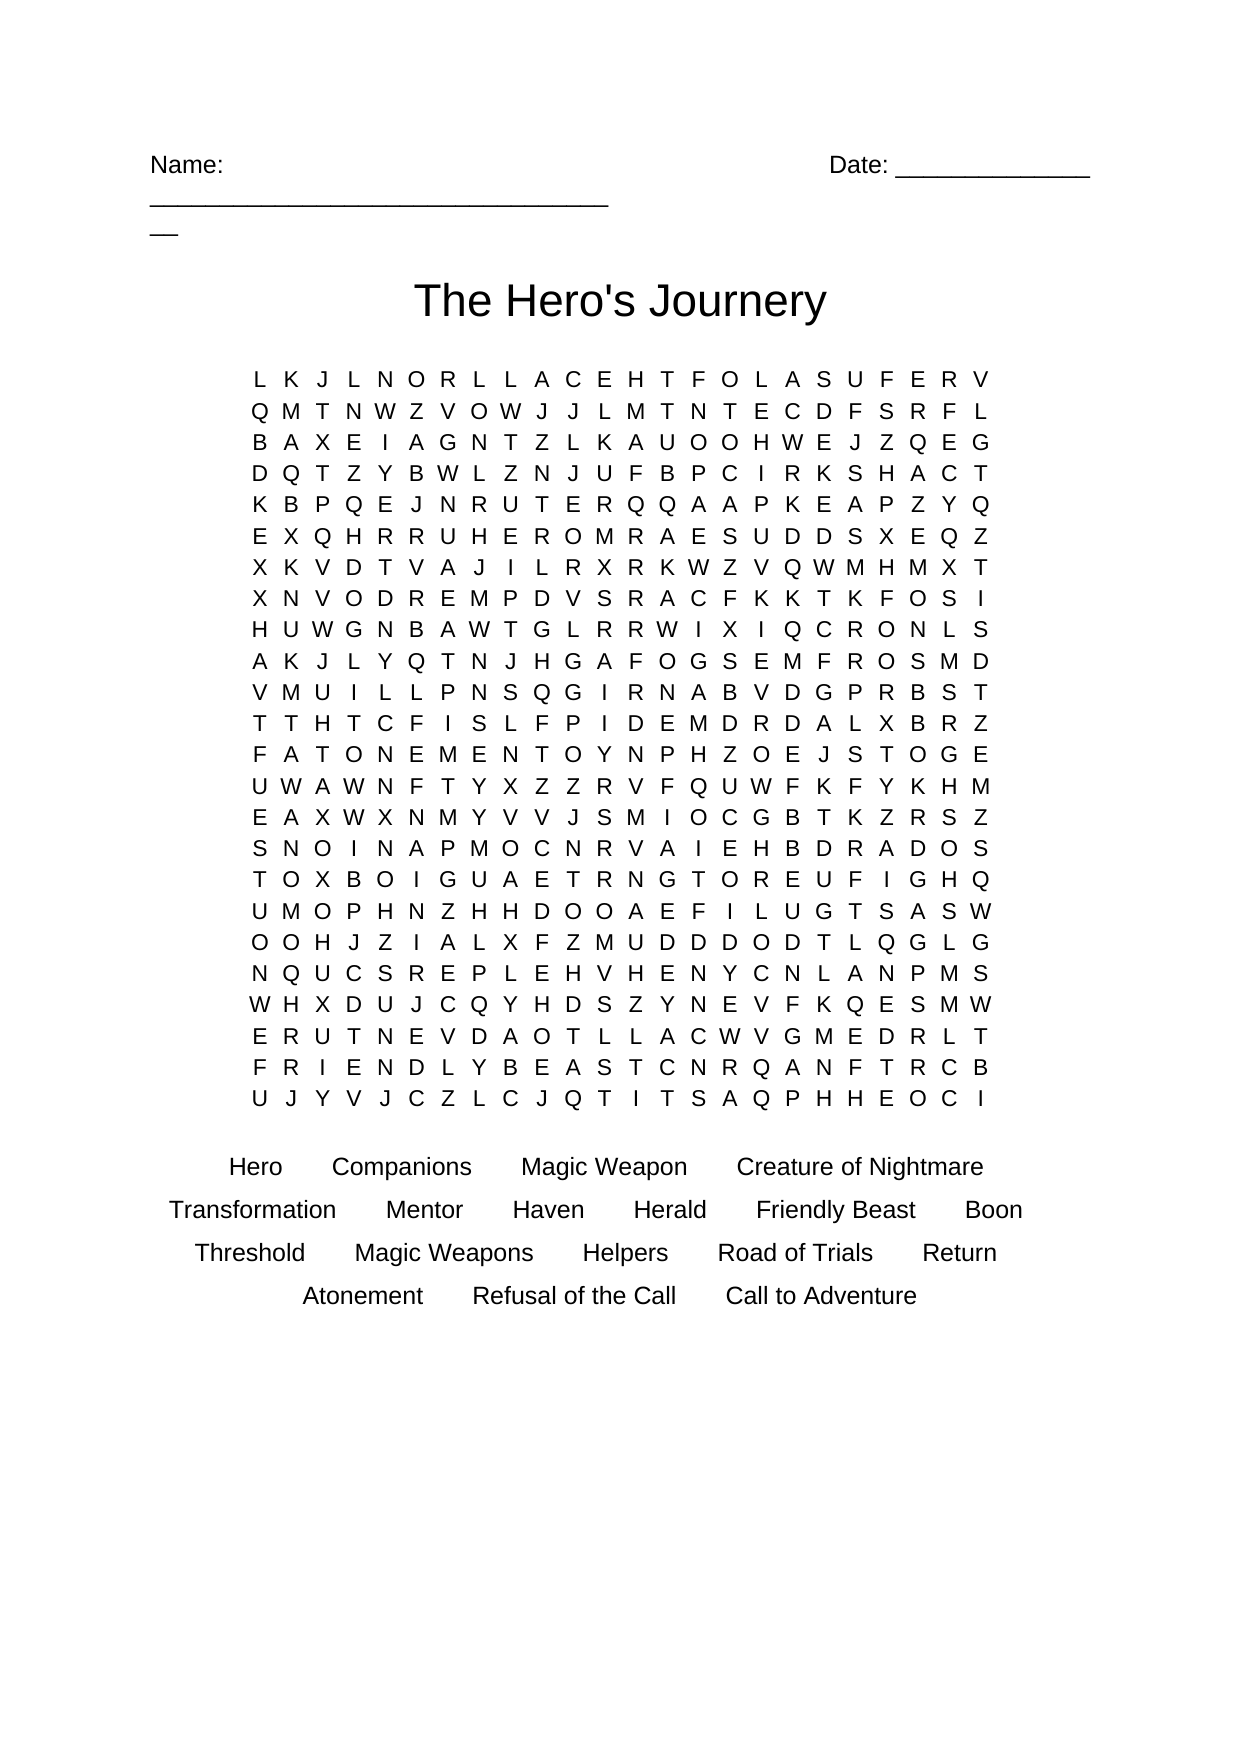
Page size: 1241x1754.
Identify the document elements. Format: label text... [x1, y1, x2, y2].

table_cell M [432, 801, 463, 833]
table_cell O [683, 426, 714, 458]
table_cell M [965, 770, 996, 801]
table_header T [651, 364, 683, 395]
table_cell B [902, 676, 933, 708]
table_cell A [432, 551, 463, 583]
table_cell J [275, 1083, 307, 1114]
table_cell E [651, 895, 683, 926]
table_cell R [745, 708, 777, 739]
table_cell A [495, 1020, 526, 1051]
table_cell G [745, 801, 777, 833]
table_cell N [777, 958, 808, 989]
table_cell E [808, 426, 839, 458]
table_cell O [558, 895, 589, 926]
table_cell R [745, 864, 777, 895]
table_cell T [683, 864, 714, 895]
table_cell O [464, 395, 495, 426]
table_cell K [808, 770, 839, 801]
table_cell T [965, 458, 996, 489]
table_cell I [714, 895, 745, 926]
table_cell N [526, 458, 557, 489]
table_cell H [338, 520, 369, 551]
table_cell J [840, 426, 871, 458]
table_cell Z [526, 426, 557, 458]
table_cell Y [369, 458, 401, 489]
table_cell V [558, 583, 589, 614]
table_cell X [307, 426, 338, 458]
table_cell C [683, 1020, 714, 1051]
table_cell A [651, 520, 683, 551]
table_cell R [620, 520, 651, 551]
table_cell B [902, 708, 933, 739]
table_cell L [589, 1020, 620, 1051]
table_cell T [558, 864, 589, 895]
table_cell C [745, 958, 777, 989]
table_cell Z [714, 551, 745, 583]
table_cell U [714, 770, 745, 801]
table_cell M [934, 645, 965, 676]
table_cell D [558, 989, 589, 1020]
table_cell N [369, 1051, 401, 1083]
table_cell K [777, 489, 808, 520]
table_cell R [902, 801, 933, 833]
table_cell F [840, 395, 871, 426]
table_cell T [526, 739, 557, 770]
table_cell X [307, 801, 338, 833]
table_cell C [432, 989, 463, 1020]
table_cell K [808, 458, 839, 489]
table_cell W [338, 801, 369, 833]
table_cell D [620, 708, 651, 739]
table_cell N [683, 989, 714, 1020]
table_cell U [495, 489, 526, 520]
table_cell A [808, 708, 839, 739]
table_cell L [558, 614, 589, 645]
table_cell O [526, 1020, 557, 1051]
table_cell H [558, 958, 589, 989]
table_cell F [401, 770, 432, 801]
table_cell W [745, 770, 777, 801]
table_cell Q [338, 489, 369, 520]
table_cell M [808, 1020, 839, 1051]
table_cell Y [934, 489, 965, 520]
table_cell X [244, 551, 275, 583]
table_cell S [871, 895, 902, 926]
table_cell V [745, 551, 777, 583]
table_cell V [432, 395, 463, 426]
table_cell N [369, 1020, 401, 1051]
table_cell S [840, 739, 871, 770]
table_cell Q [651, 489, 683, 520]
table_cell Z [526, 770, 557, 801]
table_cell F [840, 770, 871, 801]
table_cell J [338, 926, 369, 958]
table_cell Y [369, 645, 401, 676]
table_cell L [495, 958, 526, 989]
table_cell R [871, 676, 902, 708]
table_cell O [495, 833, 526, 864]
table_cell T [275, 708, 307, 739]
table_cell I [745, 614, 777, 645]
table_cell D [808, 520, 839, 551]
table_cell B [495, 1051, 526, 1083]
table_cell N [495, 739, 526, 770]
table_header Date: ______________ [620, 150, 1090, 274]
table_cell W [965, 989, 996, 1020]
table_cell C [934, 458, 965, 489]
table_cell M [840, 551, 871, 583]
table_cell E [651, 958, 683, 989]
table_cell J [526, 1083, 557, 1114]
table_cell J [526, 395, 557, 426]
table_cell P [840, 676, 871, 708]
table_cell A [620, 895, 651, 926]
table_cell B [401, 458, 432, 489]
table_cell V [745, 676, 777, 708]
table_cell M [934, 989, 965, 1020]
table_cell W [651, 614, 683, 645]
table_cell S [902, 989, 933, 1020]
table_cell D [526, 895, 557, 926]
table_cell G [808, 676, 839, 708]
table_cell S [871, 395, 902, 426]
table_cell A [651, 833, 683, 864]
table_cell A [902, 458, 933, 489]
table_cell K [275, 551, 307, 583]
table_cell G [558, 676, 589, 708]
table_cell H [526, 645, 557, 676]
table_cell M [589, 926, 620, 958]
table_cell T [526, 489, 557, 520]
table_cell D [401, 1051, 432, 1083]
table_header L [745, 364, 777, 395]
table_cell R [840, 645, 871, 676]
table_cell O [369, 864, 401, 895]
table_cell C [338, 958, 369, 989]
table_cell E [338, 426, 369, 458]
table_cell I [589, 708, 620, 739]
table_cell W [432, 458, 463, 489]
table_cell F [871, 583, 902, 614]
table_cell A [871, 833, 902, 864]
table_cell R [934, 708, 965, 739]
table_cell H [934, 770, 965, 801]
table_cell U [307, 676, 338, 708]
table_cell G [651, 864, 683, 895]
table_cell U [275, 614, 307, 645]
table_cell U [432, 520, 463, 551]
table_cell F [526, 708, 557, 739]
table_cell X [589, 551, 620, 583]
table_cell C [777, 395, 808, 426]
table_cell A [558, 1051, 589, 1083]
table_cell N [369, 739, 401, 770]
table_cell U [244, 1083, 275, 1114]
table_cell J [369, 1083, 401, 1114]
table_cell Z [432, 1083, 463, 1114]
table_cell I [745, 458, 777, 489]
table_cell J [558, 395, 589, 426]
table_cell M [934, 958, 965, 989]
table_cell C [934, 1051, 965, 1083]
table_cell M [275, 895, 307, 926]
table_cell D [651, 926, 683, 958]
table_cell C [526, 833, 557, 864]
table_cell D [244, 458, 275, 489]
table_cell L [840, 708, 871, 739]
table_cell G [432, 426, 463, 458]
table_cell N [369, 833, 401, 864]
table_cell J [464, 551, 495, 583]
table_cell I [369, 426, 401, 458]
table_cell I [683, 614, 714, 645]
table_cell S [714, 645, 745, 676]
table_cell R [401, 958, 432, 989]
table_cell N [620, 739, 651, 770]
table_cell F [683, 895, 714, 926]
table_cell W [244, 989, 275, 1020]
table_cell T [871, 1051, 902, 1083]
table_cell R [369, 520, 401, 551]
table_cell K [745, 583, 777, 614]
table_cell A [432, 614, 463, 645]
table_cell T [432, 770, 463, 801]
table_cell I [401, 864, 432, 895]
table_cell O [275, 926, 307, 958]
table_cell D [369, 583, 401, 614]
table_cell Z [432, 895, 463, 926]
table_cell A [275, 426, 307, 458]
table_cell R [620, 676, 651, 708]
table_cell S [369, 958, 401, 989]
table_cell T [871, 739, 902, 770]
table_cell T [651, 395, 683, 426]
table_cell O [558, 739, 589, 770]
table_cell Z [401, 395, 432, 426]
table_cell N [902, 614, 933, 645]
table_cell L [934, 1020, 965, 1051]
table_cell Y [495, 989, 526, 1020]
table_cell L [808, 958, 839, 989]
table_cell R [275, 1020, 307, 1051]
table_cell E [338, 1051, 369, 1083]
table_cell A [495, 864, 526, 895]
table_cell O [244, 926, 275, 958]
table_cell S [934, 676, 965, 708]
table_cell E [902, 520, 933, 551]
table_cell T [808, 583, 839, 614]
table_cell B [244, 426, 275, 458]
table_cell S [965, 833, 996, 864]
table_cell N [401, 801, 432, 833]
table_cell H [871, 551, 902, 583]
table_header Name: ___________________________________ [150, 150, 620, 274]
table_cell R [589, 864, 620, 895]
table_cell C [369, 708, 401, 739]
table_cell S [840, 520, 871, 551]
table_cell A [683, 489, 714, 520]
table_cell R [840, 833, 871, 864]
table_cell N [808, 1051, 839, 1083]
table_cell N [683, 1051, 714, 1083]
table_cell H [307, 926, 338, 958]
table_cell O [934, 833, 965, 864]
table_cell F [777, 989, 808, 1020]
table_cell Q [902, 426, 933, 458]
table_cell D [777, 926, 808, 958]
table_cell P [495, 583, 526, 614]
table_cell T [495, 614, 526, 645]
table_cell C [934, 1083, 965, 1114]
table_cell R [589, 614, 620, 645]
table_cell Z [902, 489, 933, 520]
table_cell T [307, 739, 338, 770]
table_cell E [777, 864, 808, 895]
table_cell G [934, 739, 965, 770]
table_cell M [620, 801, 651, 833]
table_header F [871, 364, 902, 395]
table_cell D [526, 583, 557, 614]
table_cell I [338, 676, 369, 708]
table_cell N [683, 395, 714, 426]
table_cell H [808, 1083, 839, 1114]
table_cell G [683, 645, 714, 676]
table_cell C [714, 458, 745, 489]
table_cell W [464, 614, 495, 645]
table_cell S [244, 833, 275, 864]
table_header A [526, 364, 557, 395]
table_cell J [558, 458, 589, 489]
table_cell I [307, 1051, 338, 1083]
table_cell U [244, 770, 275, 801]
table_cell O [683, 801, 714, 833]
table_cell I [620, 1083, 651, 1114]
table_cell P [683, 458, 714, 489]
table_cell A [714, 1083, 745, 1114]
table_cell E [714, 833, 745, 864]
table_cell L [558, 426, 589, 458]
table_cell D [714, 708, 745, 739]
table_cell E [558, 489, 589, 520]
table_cell O [275, 864, 307, 895]
table_cell N [369, 770, 401, 801]
table_cell V [589, 958, 620, 989]
table_cell D [808, 833, 839, 864]
table_cell I [338, 833, 369, 864]
table_cell H [620, 958, 651, 989]
table_cell K [275, 645, 307, 676]
table_cell B [777, 801, 808, 833]
table_cell Q [777, 614, 808, 645]
text Hero Companions Magic Weapon Creature of Nightmare Transformation Mentor Haven Herald Friendly Beast Boon Threshold Magic Weapons Helpers Road of Trials Return Atonement Refusal of the Call Call to Adventure [150, 1151, 1090, 1309]
table_header H [620, 364, 651, 395]
table_cell B [338, 864, 369, 895]
table_cell Z [965, 801, 996, 833]
table_cell R [589, 833, 620, 864]
table_cell L [369, 676, 401, 708]
table_cell C [651, 1051, 683, 1083]
table_cell O [558, 520, 589, 551]
table_cell Q [683, 770, 714, 801]
table_cell H [934, 864, 965, 895]
table_cell Z [369, 926, 401, 958]
table_cell I [432, 708, 463, 739]
table_cell X [714, 614, 745, 645]
table_cell E [432, 958, 463, 989]
table_cell P [464, 958, 495, 989]
table_cell N [464, 426, 495, 458]
table_cell Z [871, 426, 902, 458]
table_cell A [651, 583, 683, 614]
table_cell R [558, 551, 589, 583]
table_cell V [745, 1020, 777, 1051]
table_cell M [275, 395, 307, 426]
table_cell P [558, 708, 589, 739]
table_cell L [401, 676, 432, 708]
table_cell Q [934, 520, 965, 551]
table_cell L [464, 1083, 495, 1114]
table_cell N [620, 864, 651, 895]
table_cell G [338, 614, 369, 645]
table_cell W [369, 395, 401, 426]
table_header R [934, 364, 965, 395]
table_header L [495, 364, 526, 395]
table_cell G [902, 926, 933, 958]
table_cell L [589, 395, 620, 426]
table_cell E [464, 739, 495, 770]
table_cell R [902, 395, 933, 426]
table_cell T [808, 926, 839, 958]
title The Hero's Journery [150, 274, 1090, 326]
table_cell S [589, 1051, 620, 1083]
table_cell V [401, 551, 432, 583]
table_cell Z [620, 989, 651, 1020]
table_cell Y [464, 1051, 495, 1083]
table_cell L [620, 1020, 651, 1051]
table_cell H [369, 895, 401, 926]
table_cell C [714, 801, 745, 833]
table_cell K [840, 801, 871, 833]
table_cell Q [620, 489, 651, 520]
table_cell R [526, 520, 557, 551]
table_cell V [432, 1020, 463, 1051]
table_cell K [589, 426, 620, 458]
table_cell S [589, 801, 620, 833]
table_cell H [495, 895, 526, 926]
table_cell D [777, 708, 808, 739]
table_cell T [432, 645, 463, 676]
table_cell L [464, 458, 495, 489]
table_cell L [965, 395, 996, 426]
table_cell Q [464, 989, 495, 1020]
table_cell C [808, 614, 839, 645]
table_cell W [683, 551, 714, 583]
table_cell A [840, 489, 871, 520]
table_header E [589, 364, 620, 395]
table_cell T [244, 708, 275, 739]
table_cell T [808, 801, 839, 833]
table_cell Z [871, 801, 902, 833]
table_cell S [714, 520, 745, 551]
table_cell E [714, 989, 745, 1020]
table_cell O [651, 645, 683, 676]
table_cell Q [307, 520, 338, 551]
table_cell W [808, 551, 839, 583]
table_cell A [275, 801, 307, 833]
table_cell Y [589, 739, 620, 770]
table_cell T [338, 708, 369, 739]
table_cell K [244, 489, 275, 520]
table_cell E [840, 1020, 871, 1051]
table_cell S [934, 895, 965, 926]
table_cell L [745, 895, 777, 926]
table_cell A [714, 489, 745, 520]
table_cell H [683, 739, 714, 770]
table_cell W [965, 895, 996, 926]
table_cell Q [840, 989, 871, 1020]
table_cell C [683, 583, 714, 614]
table_cell H [464, 520, 495, 551]
table_cell N [464, 645, 495, 676]
table_cell A [401, 833, 432, 864]
table_cell Z [965, 520, 996, 551]
table_cell D [871, 1020, 902, 1051]
table_cell M [777, 645, 808, 676]
table_cell H [464, 895, 495, 926]
table_cell M [464, 583, 495, 614]
table_cell F [777, 770, 808, 801]
table_header L [464, 364, 495, 395]
table_cell J [401, 489, 432, 520]
table_cell Y [871, 770, 902, 801]
table_cell D [902, 833, 933, 864]
table_cell X [369, 801, 401, 833]
table_cell B [965, 1051, 996, 1083]
table_cell O [745, 926, 777, 958]
table_cell Z [714, 739, 745, 770]
table_cell D [338, 989, 369, 1020]
table_cell T [244, 864, 275, 895]
table_cell E [871, 989, 902, 1020]
table_cell L [934, 614, 965, 645]
table_cell E [651, 708, 683, 739]
table_cell Q [745, 1083, 777, 1114]
table_cell J [307, 645, 338, 676]
table_cell U [244, 895, 275, 926]
table_cell S [683, 1083, 714, 1114]
table_cell E [369, 489, 401, 520]
table_cell A [620, 426, 651, 458]
table_cell W [495, 395, 526, 426]
table_cell P [777, 1083, 808, 1114]
table_cell U [651, 426, 683, 458]
table_cell T [338, 1020, 369, 1051]
table_cell J [495, 645, 526, 676]
table_cell N [401, 895, 432, 926]
table_cell T [589, 1083, 620, 1114]
table_cell N [369, 614, 401, 645]
table_cell Z [495, 458, 526, 489]
table_cell H [840, 1083, 871, 1114]
table_cell A [683, 676, 714, 708]
table_header F [683, 364, 714, 395]
table_cell X [495, 926, 526, 958]
table_cell H [275, 989, 307, 1020]
table_cell M [432, 739, 463, 770]
table_cell Q [558, 1083, 589, 1114]
table_cell I [495, 551, 526, 583]
table_cell S [902, 645, 933, 676]
table_cell O [871, 645, 902, 676]
table_cell F [840, 864, 871, 895]
table_cell S [840, 458, 871, 489]
table_cell G [965, 926, 996, 958]
table_cell O [902, 1083, 933, 1114]
table_header L [244, 364, 275, 395]
table_cell H [244, 614, 275, 645]
table_cell P [432, 676, 463, 708]
table_cell S [589, 989, 620, 1020]
table_cell I [871, 864, 902, 895]
table_cell A [275, 739, 307, 770]
table_cell Q [871, 926, 902, 958]
table_header K [275, 364, 307, 395]
table_cell E [401, 1020, 432, 1051]
table_cell N [244, 958, 275, 989]
table_header A [777, 364, 808, 395]
table_cell H [745, 426, 777, 458]
table_cell O [745, 739, 777, 770]
table_cell A [777, 1051, 808, 1083]
table_cell F [651, 770, 683, 801]
table_cell S [464, 708, 495, 739]
table_cell S [495, 676, 526, 708]
table_cell X [495, 770, 526, 801]
table_cell Z [338, 458, 369, 489]
table_cell E [745, 395, 777, 426]
table_cell Z [965, 708, 996, 739]
table_cell A [401, 426, 432, 458]
table_cell G [526, 614, 557, 645]
table_cell W [714, 1020, 745, 1051]
table_cell R [401, 520, 432, 551]
table_cell D [464, 1020, 495, 1051]
table_cell P [745, 489, 777, 520]
table_cell E [745, 645, 777, 676]
table_cell V [307, 583, 338, 614]
table_cell N [651, 676, 683, 708]
table_cell G [777, 1020, 808, 1051]
table_header C [558, 364, 589, 395]
table_cell L [840, 926, 871, 958]
table_cell D [338, 551, 369, 583]
table_cell U [808, 864, 839, 895]
table_cell S [589, 583, 620, 614]
table_cell E [526, 864, 557, 895]
table_cell G [432, 864, 463, 895]
table_cell A [902, 895, 933, 926]
table_header N [369, 364, 401, 395]
table_cell O [307, 833, 338, 864]
table_cell O [307, 895, 338, 926]
table_cell X [275, 520, 307, 551]
table_cell R [620, 614, 651, 645]
table_cell T [840, 895, 871, 926]
table_cell R [902, 1020, 933, 1051]
table_cell Y [651, 989, 683, 1020]
table_cell V [620, 770, 651, 801]
table_cell S [965, 958, 996, 989]
table_cell F [620, 458, 651, 489]
table_cell P [338, 895, 369, 926]
table_cell H [526, 989, 557, 1020]
table_cell P [651, 739, 683, 770]
table_cell M [620, 395, 651, 426]
table_cell Q [965, 864, 996, 895]
table_cell C [495, 1083, 526, 1114]
table_cell I [589, 676, 620, 708]
table_cell H [871, 458, 902, 489]
table_cell K [777, 583, 808, 614]
table_cell G [965, 426, 996, 458]
table_cell G [902, 864, 933, 895]
table_cell E [808, 489, 839, 520]
table_cell V [307, 551, 338, 583]
table_header O [401, 364, 432, 395]
table_cell R [777, 458, 808, 489]
table_cell X [871, 708, 902, 739]
table_cell J [558, 801, 589, 833]
table_cell V [745, 989, 777, 1020]
table_cell T [495, 426, 526, 458]
table_cell F [244, 739, 275, 770]
table_cell F [401, 708, 432, 739]
table_cell A [432, 926, 463, 958]
table_cell V [338, 1083, 369, 1114]
table_cell R [275, 1051, 307, 1083]
table_cell F [526, 926, 557, 958]
table_cell J [808, 739, 839, 770]
table_cell A [589, 645, 620, 676]
table_cell M [589, 520, 620, 551]
table_cell Z [558, 770, 589, 801]
table_cell L [526, 551, 557, 583]
table_cell L [495, 708, 526, 739]
table_cell U [777, 895, 808, 926]
table_cell F [244, 1051, 275, 1083]
table_cell K [840, 583, 871, 614]
table_cell E [495, 520, 526, 551]
table_cell R [401, 583, 432, 614]
table_cell T [620, 1051, 651, 1083]
table_cell E [526, 958, 557, 989]
table_cell L [934, 926, 965, 958]
table_cell K [651, 551, 683, 583]
table_cell T [369, 551, 401, 583]
table_cell V [244, 676, 275, 708]
table_cell D [965, 645, 996, 676]
table_cell H [307, 708, 338, 739]
table_cell D [714, 926, 745, 958]
table_header J [307, 364, 338, 395]
table_cell A [651, 1020, 683, 1051]
table_cell Q [401, 645, 432, 676]
table_cell J [401, 989, 432, 1020]
table_cell F [840, 1051, 871, 1083]
table_cell E [683, 520, 714, 551]
table_cell Q [275, 458, 307, 489]
table_cell E [934, 426, 965, 458]
table_cell B [275, 489, 307, 520]
table_cell E [965, 739, 996, 770]
table_cell V [620, 833, 651, 864]
table_cell U [589, 458, 620, 489]
table_cell P [902, 958, 933, 989]
table_cell M [464, 833, 495, 864]
table_cell F [714, 583, 745, 614]
table_cell A [244, 645, 275, 676]
table_cell Y [464, 801, 495, 833]
table_cell T [307, 395, 338, 426]
table_cell I [683, 833, 714, 864]
table_cell I [965, 1083, 996, 1114]
table_cell D [777, 676, 808, 708]
table_cell V [495, 801, 526, 833]
table_cell H [745, 833, 777, 864]
table_cell T [651, 1083, 683, 1114]
table_cell P [307, 489, 338, 520]
table_cell O [714, 864, 745, 895]
table_cell M [275, 676, 307, 708]
table_cell R [589, 770, 620, 801]
table_cell Q [275, 958, 307, 989]
table_cell E [244, 1020, 275, 1051]
table_cell W [777, 426, 808, 458]
table_cell P [871, 489, 902, 520]
table_cell Y [464, 770, 495, 801]
table_header O [714, 364, 745, 395]
table_cell K [902, 770, 933, 801]
table_cell G [808, 895, 839, 926]
table_cell O [338, 583, 369, 614]
table_cell V [526, 801, 557, 833]
table_header L [338, 364, 369, 395]
table_cell R [714, 1051, 745, 1083]
table_cell B [714, 676, 745, 708]
table_cell M [683, 708, 714, 739]
table_cell W [275, 770, 307, 801]
table_cell S [965, 614, 996, 645]
table_header V [965, 364, 996, 395]
table_cell G [558, 645, 589, 676]
table_cell I [965, 583, 996, 614]
table_cell T [965, 1020, 996, 1051]
table_cell N [558, 833, 589, 864]
table_cell O [871, 614, 902, 645]
table_cell F [934, 395, 965, 426]
table_cell O [902, 583, 933, 614]
table_cell B [651, 458, 683, 489]
table_cell N [683, 958, 714, 989]
table_cell B [777, 833, 808, 864]
table_cell F [620, 645, 651, 676]
table_header S [808, 364, 839, 395]
table_cell T [558, 1020, 589, 1051]
table_cell O [338, 739, 369, 770]
table_cell T [965, 551, 996, 583]
table_cell N [275, 833, 307, 864]
table_cell Z [558, 926, 589, 958]
table_cell N [338, 395, 369, 426]
table_cell E [401, 739, 432, 770]
table_cell Y [714, 958, 745, 989]
table_cell R [589, 489, 620, 520]
table_cell L [432, 1051, 463, 1083]
table_cell R [840, 614, 871, 645]
table_cell U [369, 989, 401, 1020]
table_cell A [840, 958, 871, 989]
table_cell X [307, 989, 338, 1020]
table_cell S [934, 583, 965, 614]
table_cell R [620, 551, 651, 583]
table_cell L [464, 926, 495, 958]
table_cell D [683, 926, 714, 958]
table_cell P [432, 833, 463, 864]
table_cell Q [745, 1051, 777, 1083]
table_cell A [307, 770, 338, 801]
table_cell Q [777, 551, 808, 583]
table_cell F [808, 645, 839, 676]
table_cell N [464, 676, 495, 708]
table_cell Q [965, 489, 996, 520]
table_cell X [244, 583, 275, 614]
table_cell Q [526, 676, 557, 708]
table_cell O [714, 426, 745, 458]
table_cell U [307, 958, 338, 989]
table_header R [432, 364, 463, 395]
table_cell U [464, 864, 495, 895]
table_cell N [432, 489, 463, 520]
table_cell S [934, 801, 965, 833]
table_cell T [714, 395, 745, 426]
table_cell E [244, 520, 275, 551]
table_cell E [777, 739, 808, 770]
table_cell E [526, 1051, 557, 1083]
table_cell K [808, 989, 839, 1020]
table_cell T [307, 458, 338, 489]
table_cell E [871, 1083, 902, 1114]
table_cell I [401, 926, 432, 958]
table_cell N [871, 958, 902, 989]
table_cell M [902, 551, 933, 583]
table_cell I [651, 801, 683, 833]
table_cell X [934, 551, 965, 583]
table_cell Q [244, 395, 275, 426]
table_header E [902, 364, 933, 395]
table_cell D [777, 520, 808, 551]
table_cell B [401, 614, 432, 645]
table_cell X [871, 520, 902, 551]
table_cell T [965, 676, 996, 708]
table_cell N [275, 583, 307, 614]
table_cell E [432, 583, 463, 614]
table_cell U [620, 926, 651, 958]
table_cell Y [307, 1083, 338, 1114]
table_cell U [307, 1020, 338, 1051]
table_cell R [620, 583, 651, 614]
table_cell L [338, 645, 369, 676]
table_cell D [808, 395, 839, 426]
table_cell W [338, 770, 369, 801]
table_cell R [464, 489, 495, 520]
table_header U [840, 364, 871, 395]
table_cell X [307, 864, 338, 895]
table_cell E [244, 801, 275, 833]
table_cell C [401, 1083, 432, 1114]
table_cell U [745, 520, 777, 551]
table_cell O [902, 739, 933, 770]
table_cell O [589, 895, 620, 926]
table_cell W [307, 614, 338, 645]
table_cell R [902, 1051, 933, 1083]
